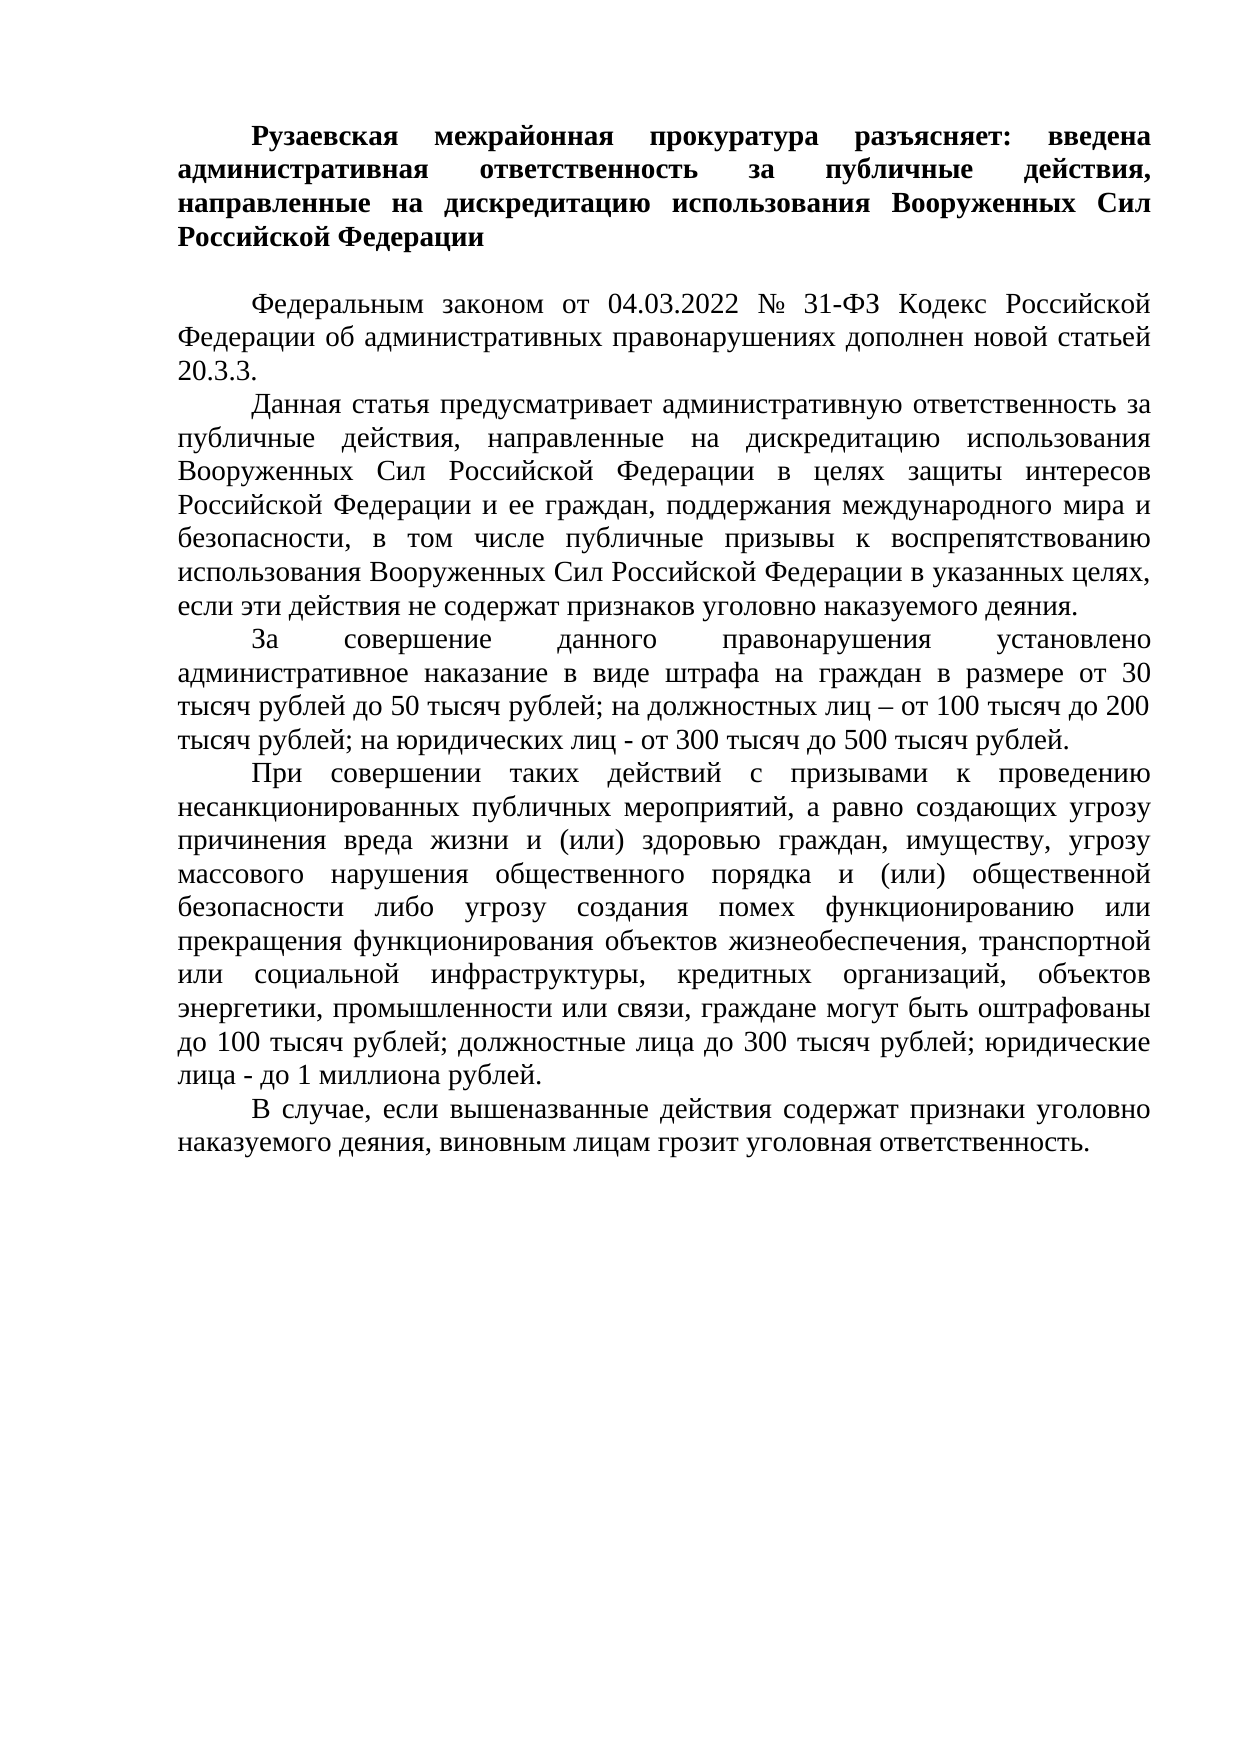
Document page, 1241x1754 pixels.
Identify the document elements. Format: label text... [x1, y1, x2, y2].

text Рузаевская межрайонная прокуратура разъясняет: введена административная ответственность за публичные действия, направленные на дискредитацию использования Вооруженных Сил Российской Федерации [177, 118, 1152, 252]
text При совершении таких действий с призывами к проведению несанкционированных публичных мероприятий, а равно создающих угрозу причинения вреда жизни и (или) здоровью граждан, имуществу, угрозу массового нарушения общественного порядка и (или) общественной безопасности либо угрозу создания помех функционированию или прекращения функционирования объектов жизнеобеспечения, транспортной или социальной инфраструктуры, кредитных организаций, объектов энергетики, промышленности или связи, граждане могут быть оштрафованы до 100 тысяч рублей; должностные лица до 300 тысяч рублей; юридические лица - до 1 миллиона рублей. [177, 755, 1152, 1091]
text В случае, если вышеназванные действия содержат признаки уголовно наказуемого деяния, виновным лицам грозит уголовная ответственность. [177, 1091, 1152, 1158]
text Данная статья предусматривает административную ответственность за публичные действия, направленные на дискредитацию использования Вооруженных Сил Российской Федерации в целях защиты интересов Российской Федерации и ее граждан, поддержания международного мира и безопасности, в том числе публичные призывы к воспрепятствованию использования Вооруженных Сил Российской Федерации в указанных целях, если эти действия не содержат признаков уголовно наказуемого деяния. [177, 386, 1152, 621]
text За совершение данного правонарушения установлено административное наказание в виде штрафа на граждан в размере от 30 тысяч рублей до 50 тысяч рублей; на должностных лиц – от 100 тысяч до 200 тысяч рублей; на юридических лиц - от 300 тысяч до 500 тысяч рублей. [177, 621, 1152, 755]
text Федеральным законом от 04.03.2022 № 31-ФЗ Кодекс Российской Федерации об административных правонарушениях дополнен новой статьей 20.3.3. [177, 286, 1152, 386]
